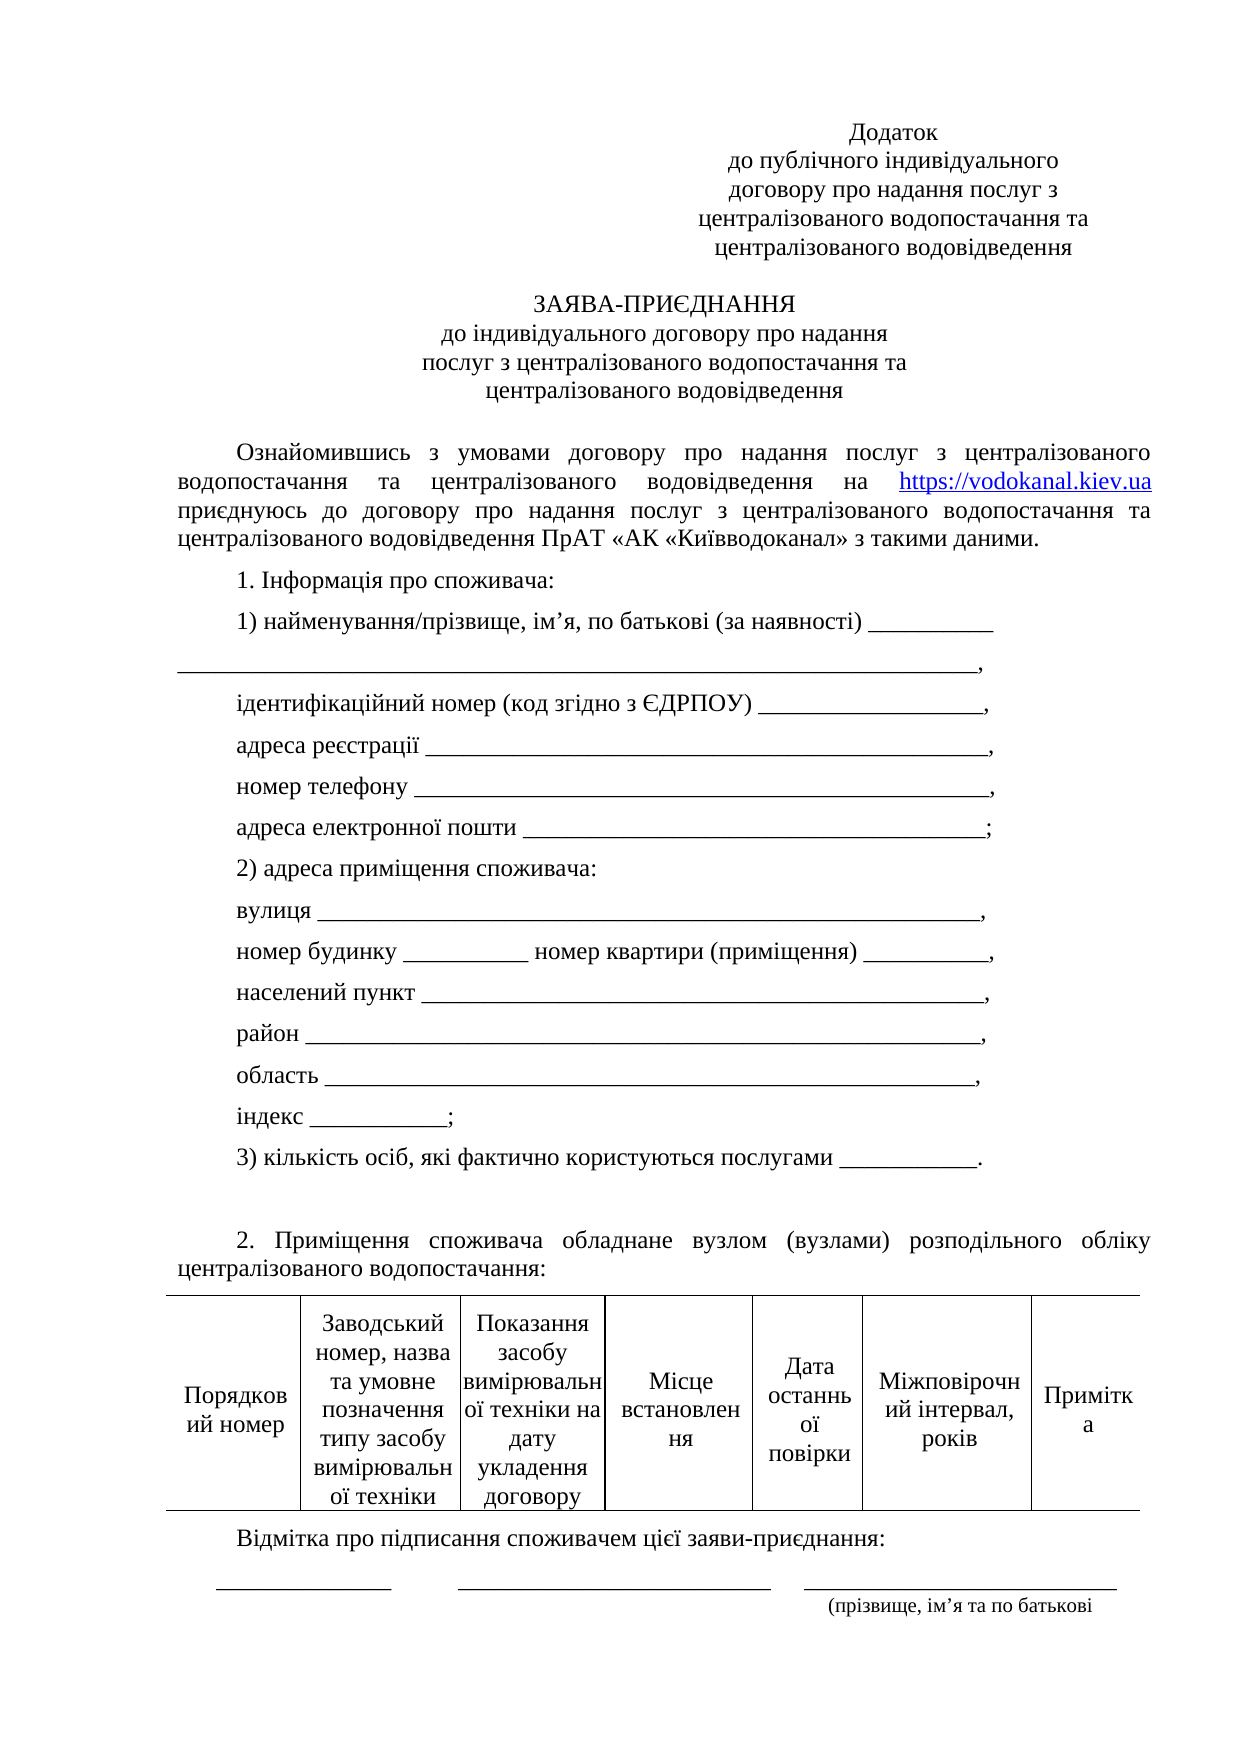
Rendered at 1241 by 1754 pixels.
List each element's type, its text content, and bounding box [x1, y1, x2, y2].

text район ______________________________________________________, [177, 1018, 1152, 1047]
text ________________________________________________________________, [177, 647, 1152, 676]
text договору про надання послуг з централізованого водопостачання та централізованого водовідведення [635, 174, 1152, 260]
text 2) адреса приміщення споживача: [177, 853, 1152, 882]
text 1. Інформація про споживача: [177, 565, 1152, 593]
text адреса електронної пошти _____________________________________; [177, 812, 1152, 841]
text Додаток [635, 117, 1152, 145]
table_header Примітка [1032, 1296, 1140, 1509]
text Відмітка про підписання споживачем цієї заяви-приєднання: [177, 1523, 1152, 1552]
text до індивідуального договору про надання [177, 318, 1152, 347]
text 3) кількість осіб, які фактично користуються послугами ___________. [177, 1142, 1152, 1171]
text вулиця _____________________________________________________, [177, 895, 1152, 923]
text індекс ___________; [177, 1101, 1152, 1130]
text ЗАЯВА-ПРИЄДНАННЯ [177, 289, 1152, 318]
text централізованого водовідведення [177, 375, 1152, 404]
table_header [787, 1552, 1133, 1617]
text ідентифікаційний номер (код згідно з ЄДРПОУ) __________________, [177, 688, 1152, 717]
text номер телефону ______________________________________________, [177, 771, 1152, 800]
table_header Міжповірочний інтервал, років [863, 1296, 1031, 1509]
table_header Показання засобу вимірювальної техніки на дату укладення договору [461, 1296, 604, 1509]
table_header Заводський номер, назва та умовне позначення типу засобу вимірювальної техніки [301, 1296, 460, 1509]
text 1) найменування/прізвище, ім’я, по батькові (за наявності) __________ [177, 606, 1152, 635]
table_header Місце встановлення [606, 1296, 752, 1509]
table_header Дата останньої повірки [753, 1296, 862, 1509]
text номер будинку __________ номер квартири (приміщення) __________, [177, 936, 1152, 965]
text послуг з централізованого водопостачання та [177, 347, 1152, 375]
text адреса реєстрації _____________________________________________, [177, 730, 1152, 758]
text Ознайомившись з умовами договору про надання послуг з централізованого водопостачання та централізованого водовідведення на https://vodokanal.kiev.ua приєднуюсь до договору про надання послуг з централізованого водопостачання та централізованого водовідведення ПрАТ «АК «Київводоканал» з такими даними. [177, 437, 1152, 552]
text 2. Приміщення споживача обладнане вузлом (вузлами) розподільного обліку централізованого водопостачання: [177, 1225, 1152, 1282]
text населений пункт _____________________________________________, [177, 977, 1152, 1006]
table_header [166, 1552, 441, 1617]
table_header Порядковий номер [166, 1296, 300, 1509]
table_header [441, 1552, 787, 1617]
text до публічного індивідуального [635, 145, 1152, 174]
text область ____________________________________________________, [177, 1060, 1152, 1088]
